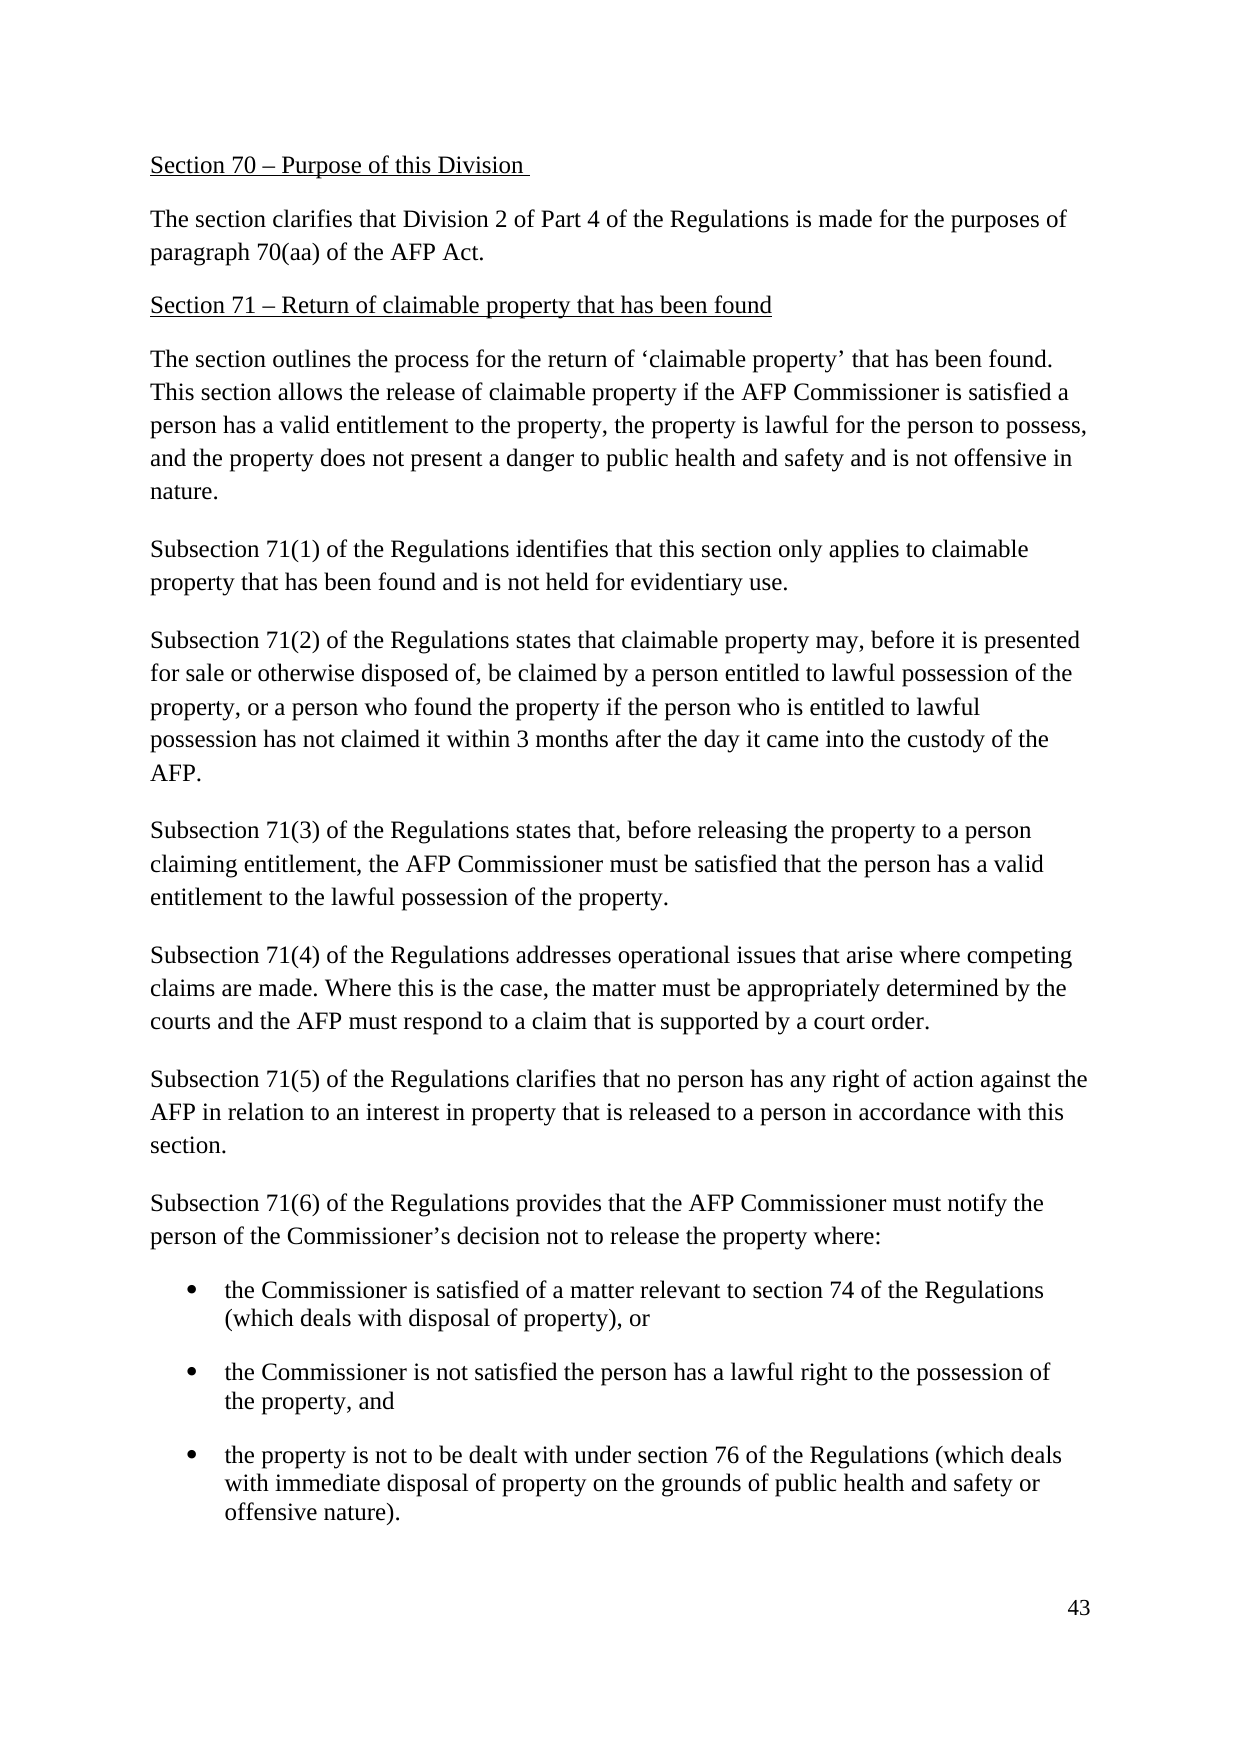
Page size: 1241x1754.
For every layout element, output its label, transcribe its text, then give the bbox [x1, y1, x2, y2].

text Subsection 71(4) of the Regulations addresses operational issues that arise where competing claims are made. Where this is the case, the matter must be appropriately determined by the courts and the AFP must respond to a claim that is supported by a court order. [150, 940, 1090, 1034]
text The section clarifies that Division 2 of Part 4 of the Regulations is made for the purposes of paragraph 70(aa) of the AFP Act. [150, 204, 1090, 266]
list the Commissioner is not satisfied the person has a lawful right to the possession of the property, and [187, 1357, 1081, 1415]
text Subsection 71(1) of the Regulations identifies that this section only applies to claimable property that has been found and is not held for evidentiary use. [150, 534, 1090, 596]
text Section 70 – Purpose of this Division [150, 150, 1081, 179]
text Subsection 71(2) of the Regulations states that claimable property may, before it is presented for sale or otherwise disposed of, be claimed by a person entitled to lawful possession of the property, or a person who found the property if the person who is entitled to lawful possession has not claimed it within 3 months after the day it came into the custody of the AFP. [150, 626, 1090, 786]
text The section outlines the process for the return of ‘claimable property’ that has been found. This section allows the release of claimable property if the AFP Commissioner is satisfied a person has a valid entitlement to the property, the property is lawful for the person to possess, and the property does not present a danger to public health and safety and is not offensive in nature. [150, 344, 1090, 505]
text Subsection 71(6) of the Regulations provides that the AFP Commissioner must notify the person of the Commissioner’s decision not to release the property where: [150, 1188, 1090, 1249]
text Section 71 – Return of claimable property that has been found [150, 291, 1081, 319]
text Subsection 71(5) of the Regulations clarifies that no person has any right of action against the AFP in relation to an interest in property that is released to a person in accordance with this section. [150, 1064, 1090, 1158]
list the property is not to be dealt with under section 76 of the Regulations (which deals with immediate disposal of property on the grounds of public health and safety or offensive nature). [187, 1440, 1081, 1526]
text Subsection 71(3) of the Regulations states that, before releasing the property to a person claiming entitlement, the AFP Commissioner must be satisfied that the person has a valid entitlement to the lawful possession of the property. [150, 816, 1090, 910]
list the Commissioner is satisfied of a matter relevant to section 74 of the Regulations (which deals with disposal of property), or [187, 1275, 1081, 1332]
